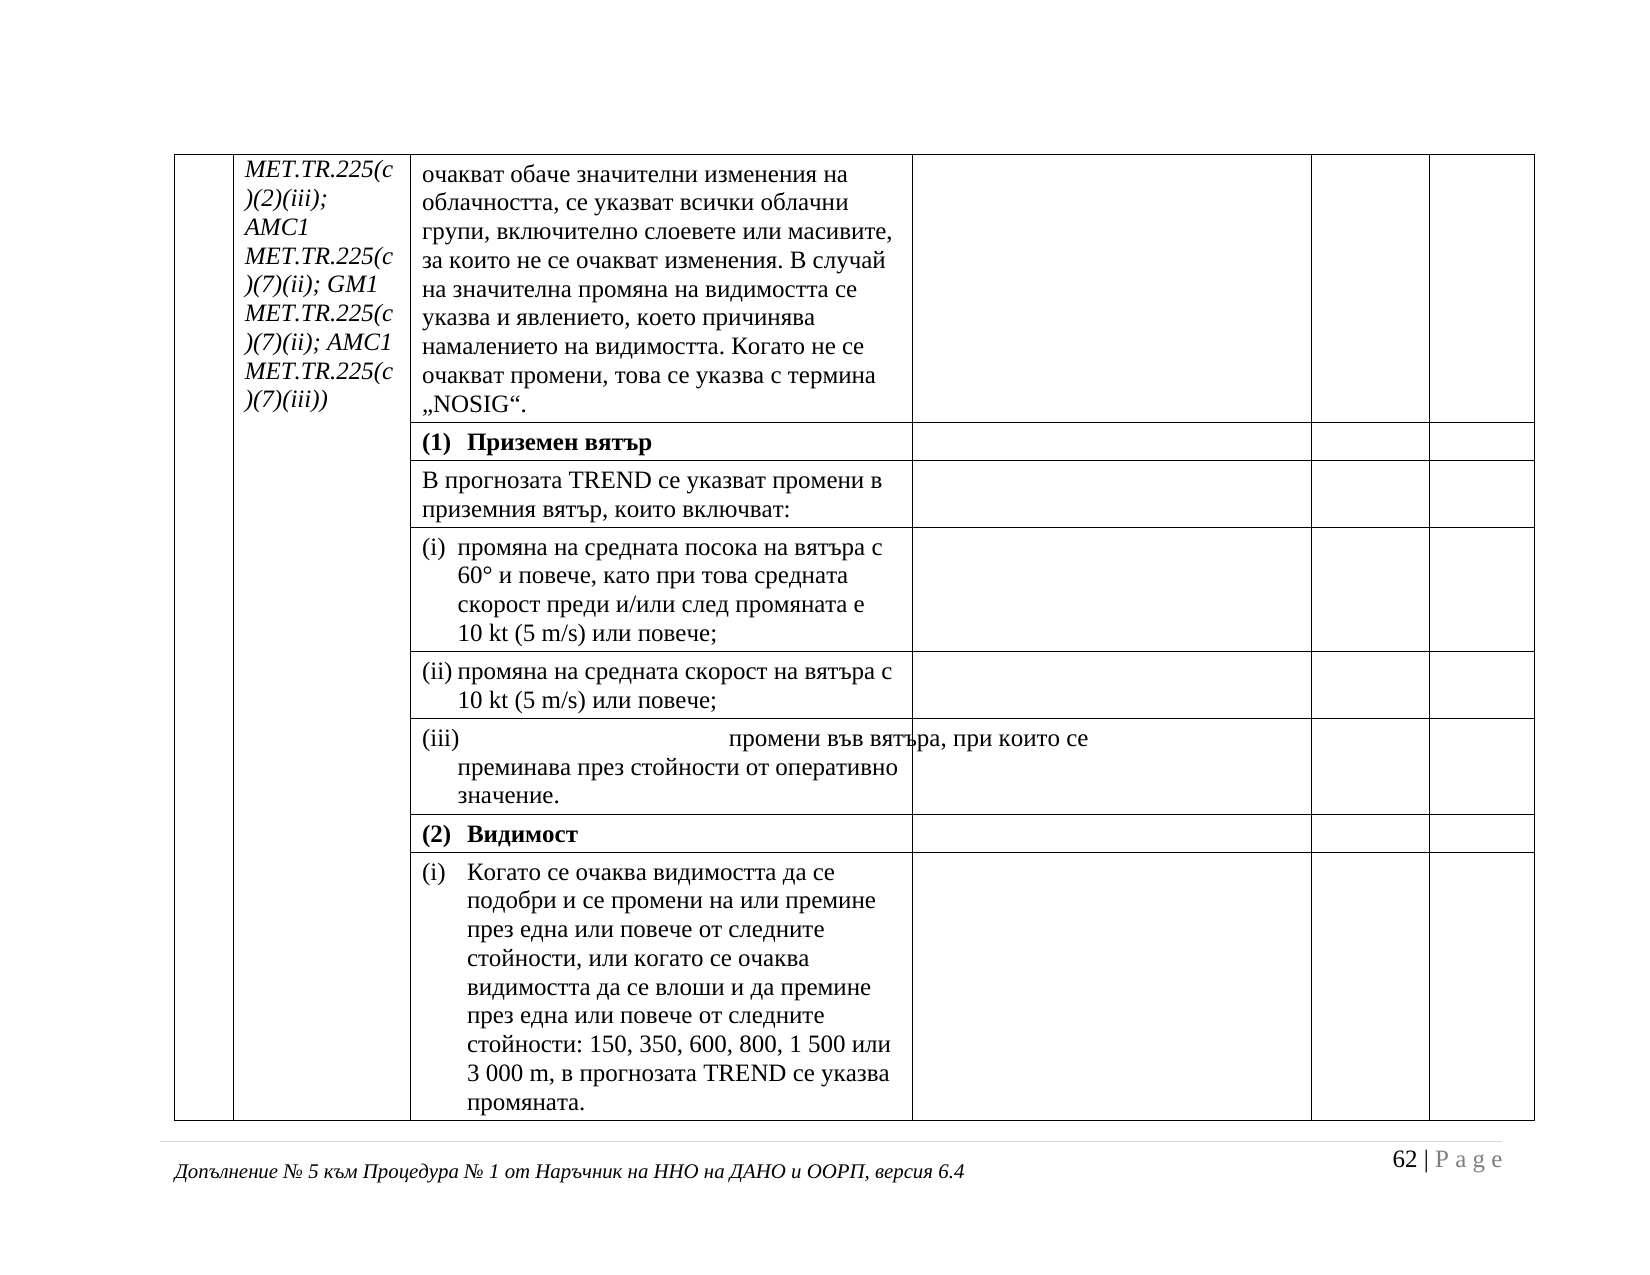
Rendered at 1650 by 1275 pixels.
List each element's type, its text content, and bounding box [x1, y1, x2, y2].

table_cell [913, 461, 1311, 527]
table_cell В прогнозата TREND се указват промени в приземния вятър, които включват: [411, 461, 912, 527]
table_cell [411, 155, 912, 422]
table_cell [1312, 815, 1429, 852]
table_cell [913, 815, 1311, 852]
table_cell Приземен вятър [411, 423, 912, 460]
table_cell [1430, 461, 1534, 527]
table_cell [1312, 423, 1429, 460]
table_cell промени във вятъра, при които се преминава през стойности от оперативно значение. [411, 719, 912, 813]
table_cell [1430, 528, 1534, 651]
table_cell [913, 423, 1311, 460]
table_cell Видимост [411, 815, 912, 852]
table_cell [1312, 528, 1429, 651]
table_cell [1312, 461, 1429, 527]
table_cell [913, 652, 1311, 718]
table_cell [1430, 423, 1534, 460]
table_cell Когато се очаква видимостта да се подобри и се промени на или премине през една или повече от следните стойности, или когато се очаква видимостта да се влоши и да премине през една или повече от следните стойности: 150, 350, 600, 800, 1 500 или 3 000 m, в прогнозата TREND се указва промяната. [411, 853, 912, 1120]
table_cell промяна на средната скорост на вятъра с 10 kt (5 m/s) или повече; [411, 652, 912, 718]
table_cell [1430, 155, 1534, 422]
table_cell [1312, 652, 1429, 718]
table_cell промяна на средната посока на вятъра с 60° и повече, като при това средната скорост преди и/или след промяната е 10 kt (5 m/s) или повече; [411, 528, 912, 651]
table_cell [913, 719, 1311, 813]
table_cell [913, 155, 1311, 422]
table_cell [1312, 719, 1429, 813]
table_cell [1430, 652, 1534, 718]
table_cell [1430, 719, 1534, 813]
table_cell [1312, 853, 1429, 1120]
table_cell [1430, 815, 1534, 852]
table_cell [913, 528, 1311, 651]
table_cell [1312, 155, 1429, 422]
table_cell [913, 853, 1311, 1120]
table_cell [1430, 853, 1534, 1120]
